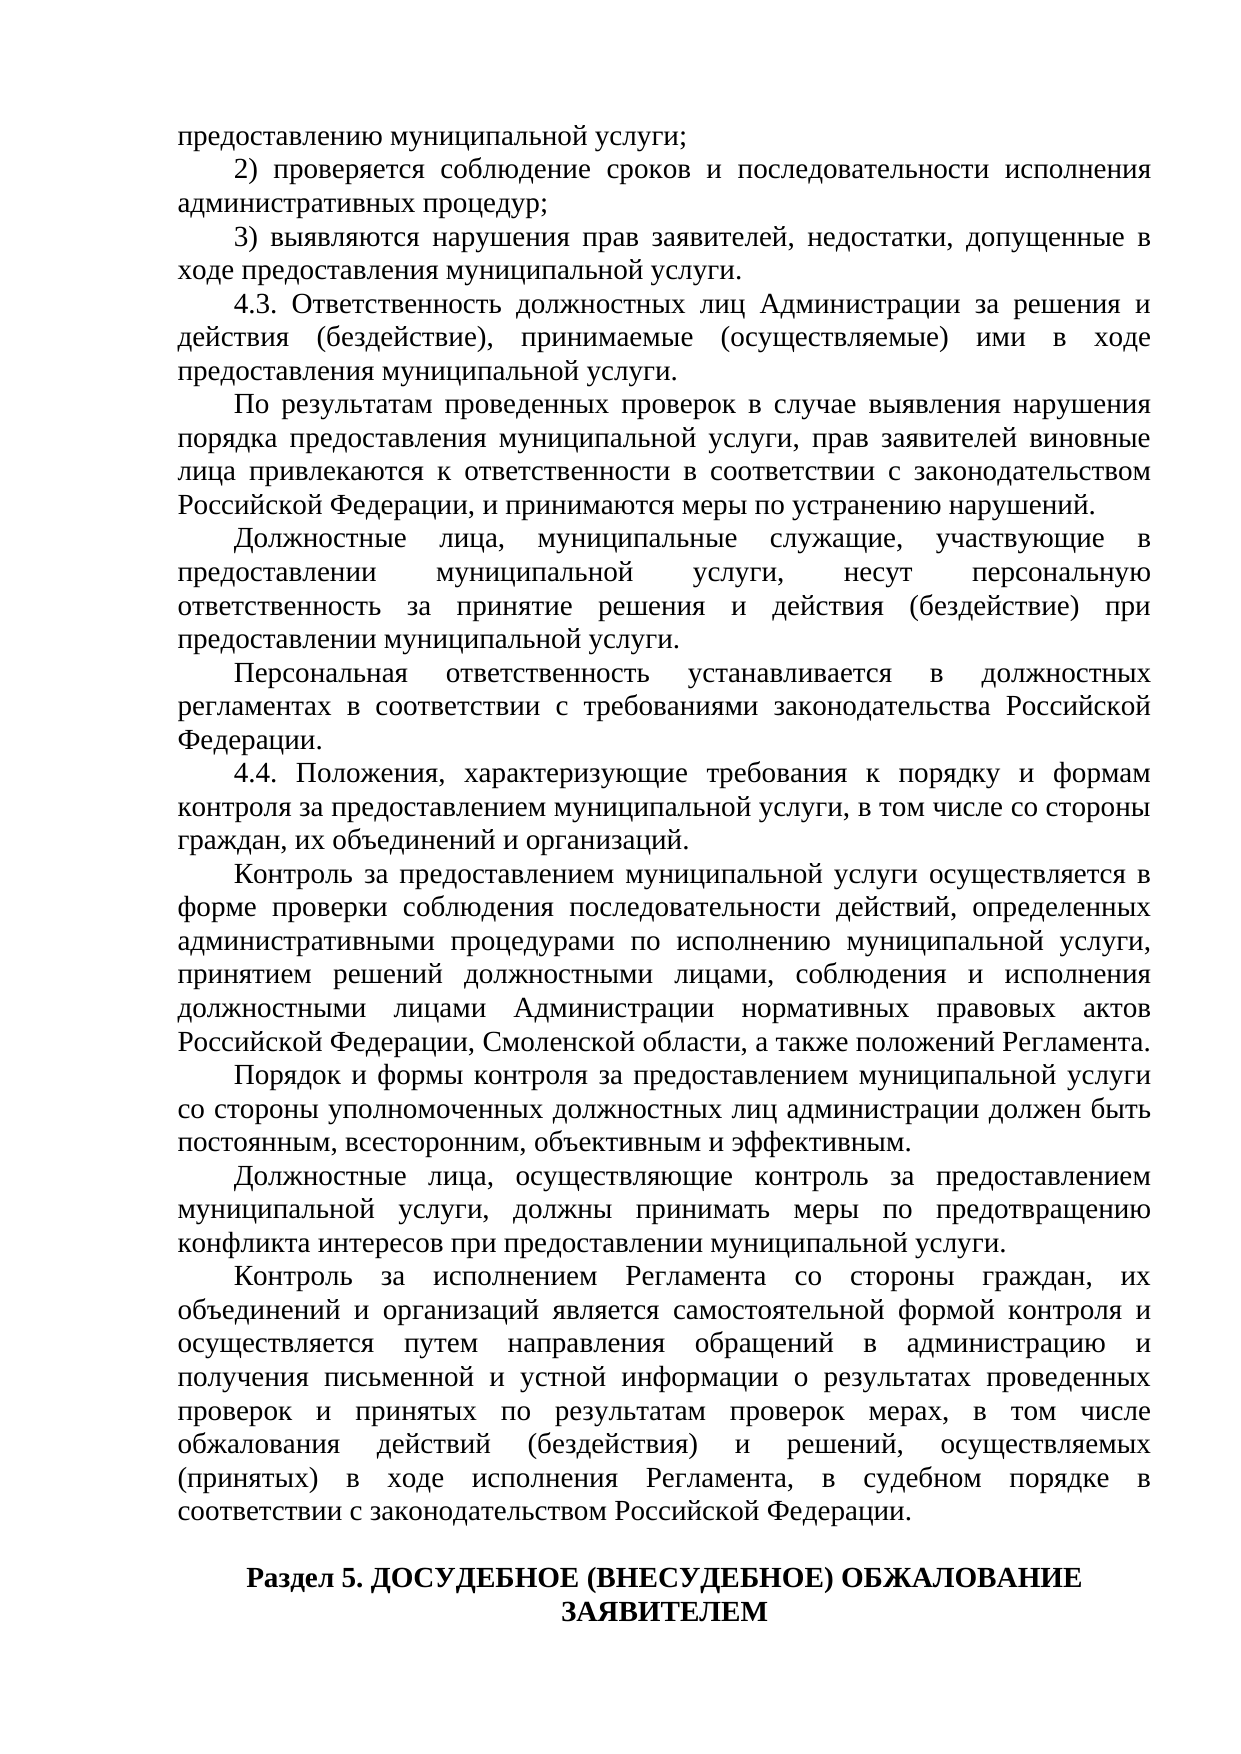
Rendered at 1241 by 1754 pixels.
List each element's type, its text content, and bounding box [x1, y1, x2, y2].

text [177, 118, 1152, 152]
title Раздел 5. ДОСУДЕБНОЕ (ВНЕСУДЕБНОЕ) ОБЖАЛОВАНИЕ ЗАЯВИТЕЛЕМ [177, 1560, 1152, 1627]
text 2) проверяется соблюдение сроков и последовательности исполнения административных процедур; [177, 152, 1152, 219]
text Контроль за предоставлением муниципальной услуги осуществляется в форме проверки соблюдения последовательности действий, определенных административными процедурами по исполнению муниципальной услуги, принятием решений должностными лицами, соблюдения и исполнения должностными лицами Администрации нормативных правовых актов Российской Федерации, Смоленской области, а также положений Регламента. [177, 856, 1152, 1057]
text Контроль за исполнением Регламента со стороны граждан, их объединений и организаций является самостоятельной формой контроля и осуществляется путем направления обращений в администрацию и получения письменной и устной информации о результатах проведенных проверок и принятых по результатам проверок мерах, в том числе обжалования действий (бездействия) и решений, осуществляемых (принятых) в ходе исполнения Регламента, в судебном порядке в соответствии с законодательством Российской Федерации. [177, 1258, 1152, 1527]
text Персональная ответственность устанавливается в должностных регламентах в соответствии с требованиями законодательства Российской Федерации. [177, 655, 1152, 755]
text 4.3. Ответственность должностных лиц Администрации за решения и действия (бездействие), принимаемые (осуществляемые) ими в ходе предоставления муниципальной услуги. [177, 286, 1152, 386]
text По результатам проведенных проверок в случае выявления нарушения порядка предоставления муниципальной услуги, прав заявителей виновные лица привлекаются к ответственности в соответствии с законодательством Российской Федерации, и принимаются меры по устранению нарушений. [177, 386, 1152, 521]
text Порядок и формы контроля за предоставлением муниципальной услуги со стороны уполномоченных должностных лиц администрации должен быть постоянным, всесторонним, объективным и эффективным. [177, 1057, 1152, 1158]
text 3) выявляются нарушения прав заявителей, недостатки, допущенные в ходе предоставления муниципальной услуги. [177, 219, 1152, 286]
text Должностные лица, муниципальные служащие, участвующие в предоставлении муниципальной услуги, несут персональную ответственность за принятие решения и действия (бездействие) при предоставлении муниципальной услуги. [177, 521, 1152, 655]
text 4.4. Положения, характеризующие требования к порядку и формам контроля за предоставлением муниципальной услуги, в том числе со стороны граждан, их объединений и организаций. [177, 755, 1152, 856]
text Должностные лица, осуществляющие контроль за предоставлением муниципальной услуги, должны принимать меры по предотвращению конфликта интересов при предоставлении муниципальной услуги. [177, 1158, 1152, 1258]
